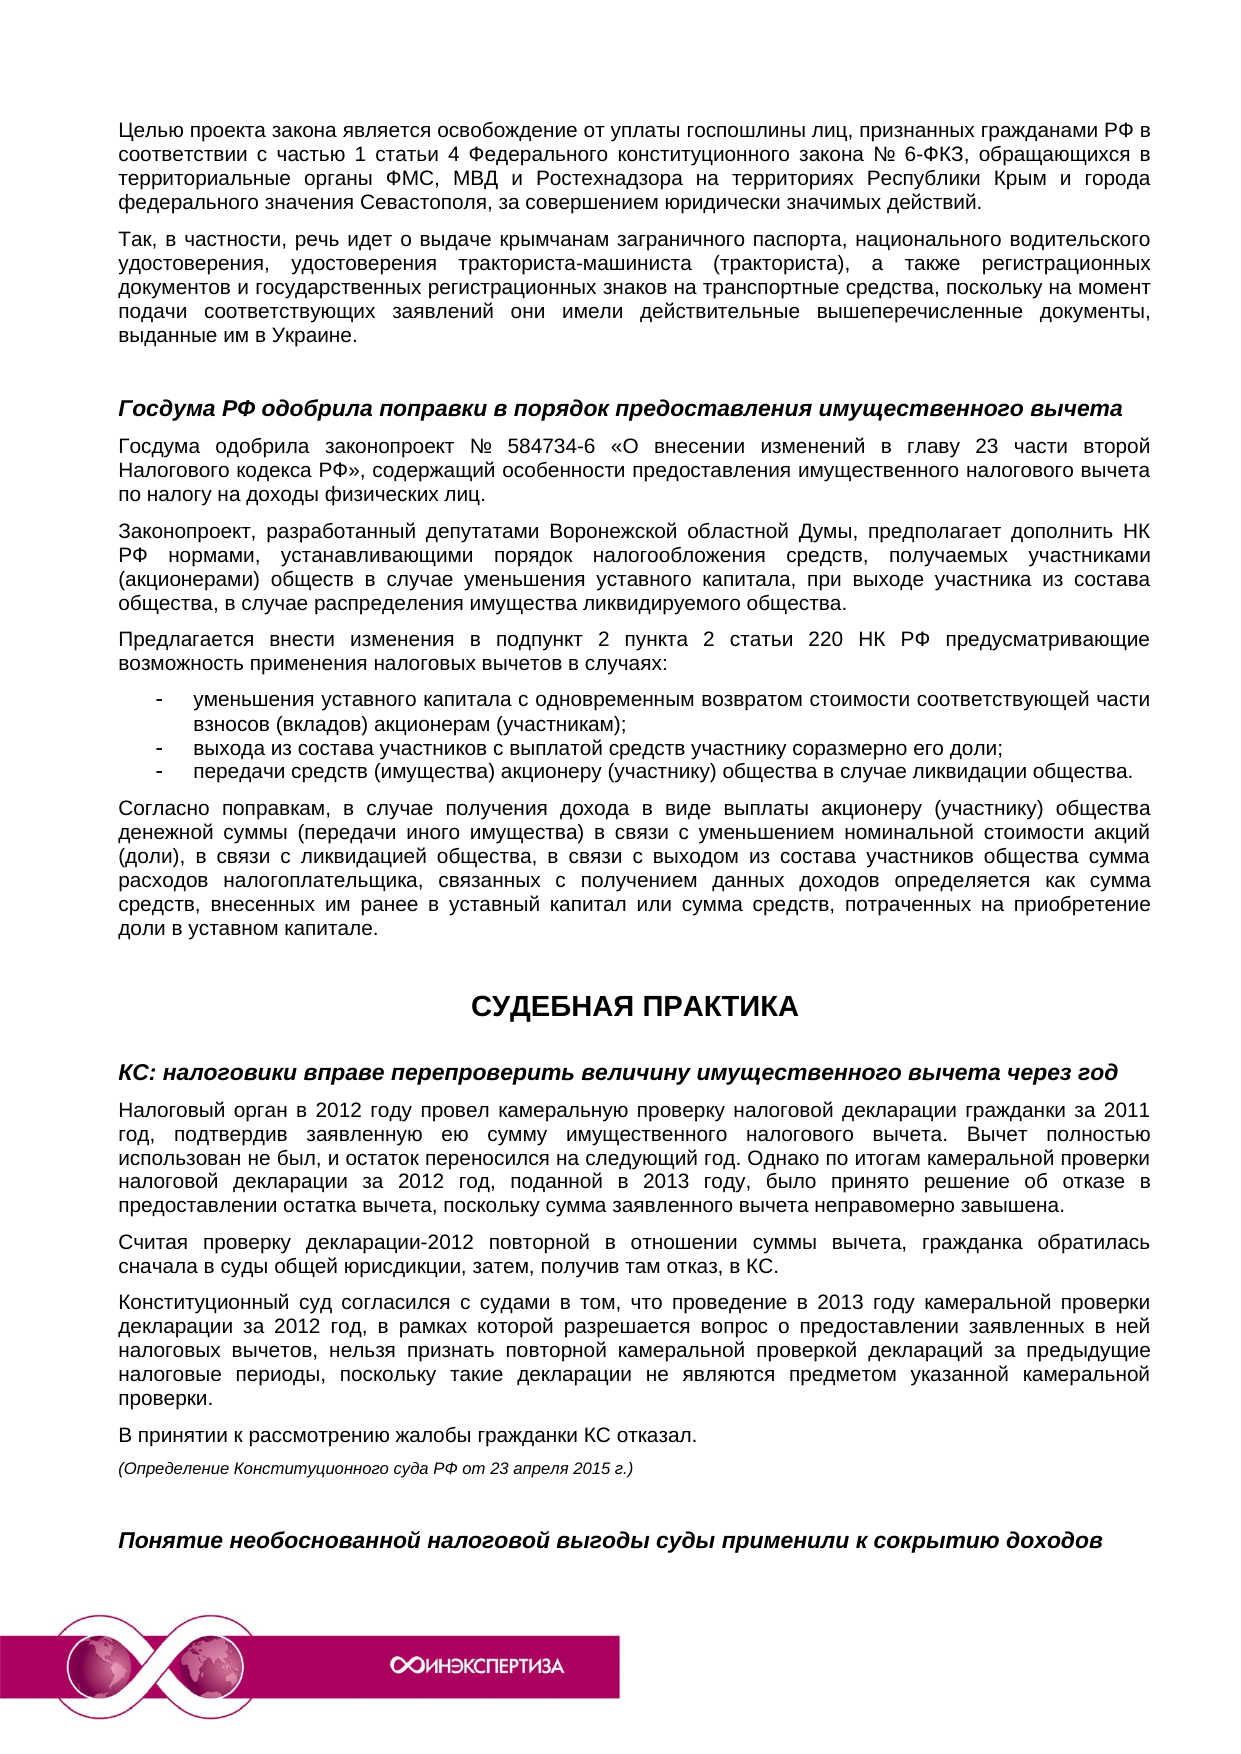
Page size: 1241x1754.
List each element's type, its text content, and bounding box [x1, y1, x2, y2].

text Целью проекта закона является освобождение от уплаты госпошлины лиц, признанных гражданами РФ в соответствии с частью 1 статьи 4 Федерального конституционного закона № 6-ФКЗ, обращающихся в территориальные органы ФМС, МВД и Ростехнадзора на территориях Республики Крым и города федерального значения Севастополя, за совершением юридически значимых действий. [118, 118, 1152, 214]
text Так, в частности, речь идет о выдаче крымчанам заграничного паспорта, национального водительского удостоверения, удостоверения тракториста-машиниста (тракториста), а также регистрационных документов и государственных регистрационных знаков на транспортные средства, поскольку на момент подачи соответствующих заявлений они имели действительные вышеперечисленные документы, выданные им в Украине. [118, 227, 1152, 346]
text Предлагается внести изменения в подпункт 2 пункта 2 статьи 220 НК РФ предусматривающие возможность применения налоговых вычетов в случаях: [118, 627, 1152, 675]
picture [0, 1613, 1238, 1754]
text Понятие необоснованной налоговой выгоды суды применили к сокрытию доходов [118, 1527, 1152, 1553]
text Законопроект, разработанный депутатами Воронежской областной Думы, предполагает дополнить НК РФ нормами, устанавливающими порядок налогообложения средств, получаемых участниками (акционерами) обществ в случае уменьшения уставного капитала, при выходе участника из состава общества, в случае распределения имущества ликвидируемого общества. [118, 518, 1152, 614]
text Считая проверку декларации-2012 повторной в отношении суммы вычета, гражданка обратилась сначала в суды общей юрисдикции, затем, получив там отказ, в КС. [118, 1230, 1152, 1278]
text Госдума одобрила законопроект № 584734-6 «О внесении изменений в главу 23 части второй Налогового кодекса РФ», содержащий особенности предоставления имущественного налогового вычета по налогу на доходы физических лиц. [118, 434, 1152, 506]
list уменьшения уставного капитала с одновременным возвратом стоимости соответствующей части взносов (вкладов) акционерам (участникам); [156, 687, 1152, 735]
text Согласно поправкам, в случае получения дохода в виде выплаты акционеру (участнику) общества денежной суммы (передачи иного имущества) в связи с уменьшением номинальной стоимости акций (доли), в связи с ликвидацией общества, в связи с выходом из состава участников общества сумма расходов налогоплательщика, связанных с получением данных доходов определяется как сумма средств, внесенных им ранее в уставный капитал или сумма средств, потраченных на приобретение доли в уставном капитале. [118, 796, 1152, 940]
list передачи средств (имущества) акционеру (участнику) общества в случае ликвидации общества. [156, 759, 1152, 783]
text (Определение Конституционного суда РФ от 23 апреля 2015 г.) [118, 1459, 1152, 1478]
text КС: налоговики вправе перепроверить величину имущественного вычета через год [118, 1059, 1152, 1085]
text В принятии к рассмотрению жалобы гражданки КС отказал. [118, 1422, 1152, 1446]
text Госдума РФ одобрила поправки в порядок предоставления имущественного вычета [118, 395, 1152, 422]
text Налоговый орган в 2012 году провел камеральную проверку налоговой декларации гражданки за 2011 год, подтвердив заявленную ею сумму имущественного налогового вычета. Вычет полностью использован не был, и остаток переносился на следующий год. Однако по итогам камеральной проверки налоговой декларации за 2012 год, поданной в 2013 году, было принято решение об отказе в предоставлении остатка вычета, поскольку сумма заявленного вычета неправомерно завышена. [118, 1097, 1152, 1217]
text Конституционный суд согласился с судами в том, что проведение в 2013 году камеральной проверки декларации за 2012 год, в рамках которой разрешается вопрос о предоставлении заявленных в ней налоговых вычетов, нельзя признать повторной камеральной проверкой деклараций за предыдущие налоговые периоды, поскольку такие декларации не являются предметом указанной камеральной проверки. [118, 1290, 1152, 1410]
list выхода из состава участников с выплатой средств участнику соразмерно его доли; [156, 735, 1152, 759]
text СУДЕБНАЯ ПРАКТИКА [118, 989, 1152, 1022]
